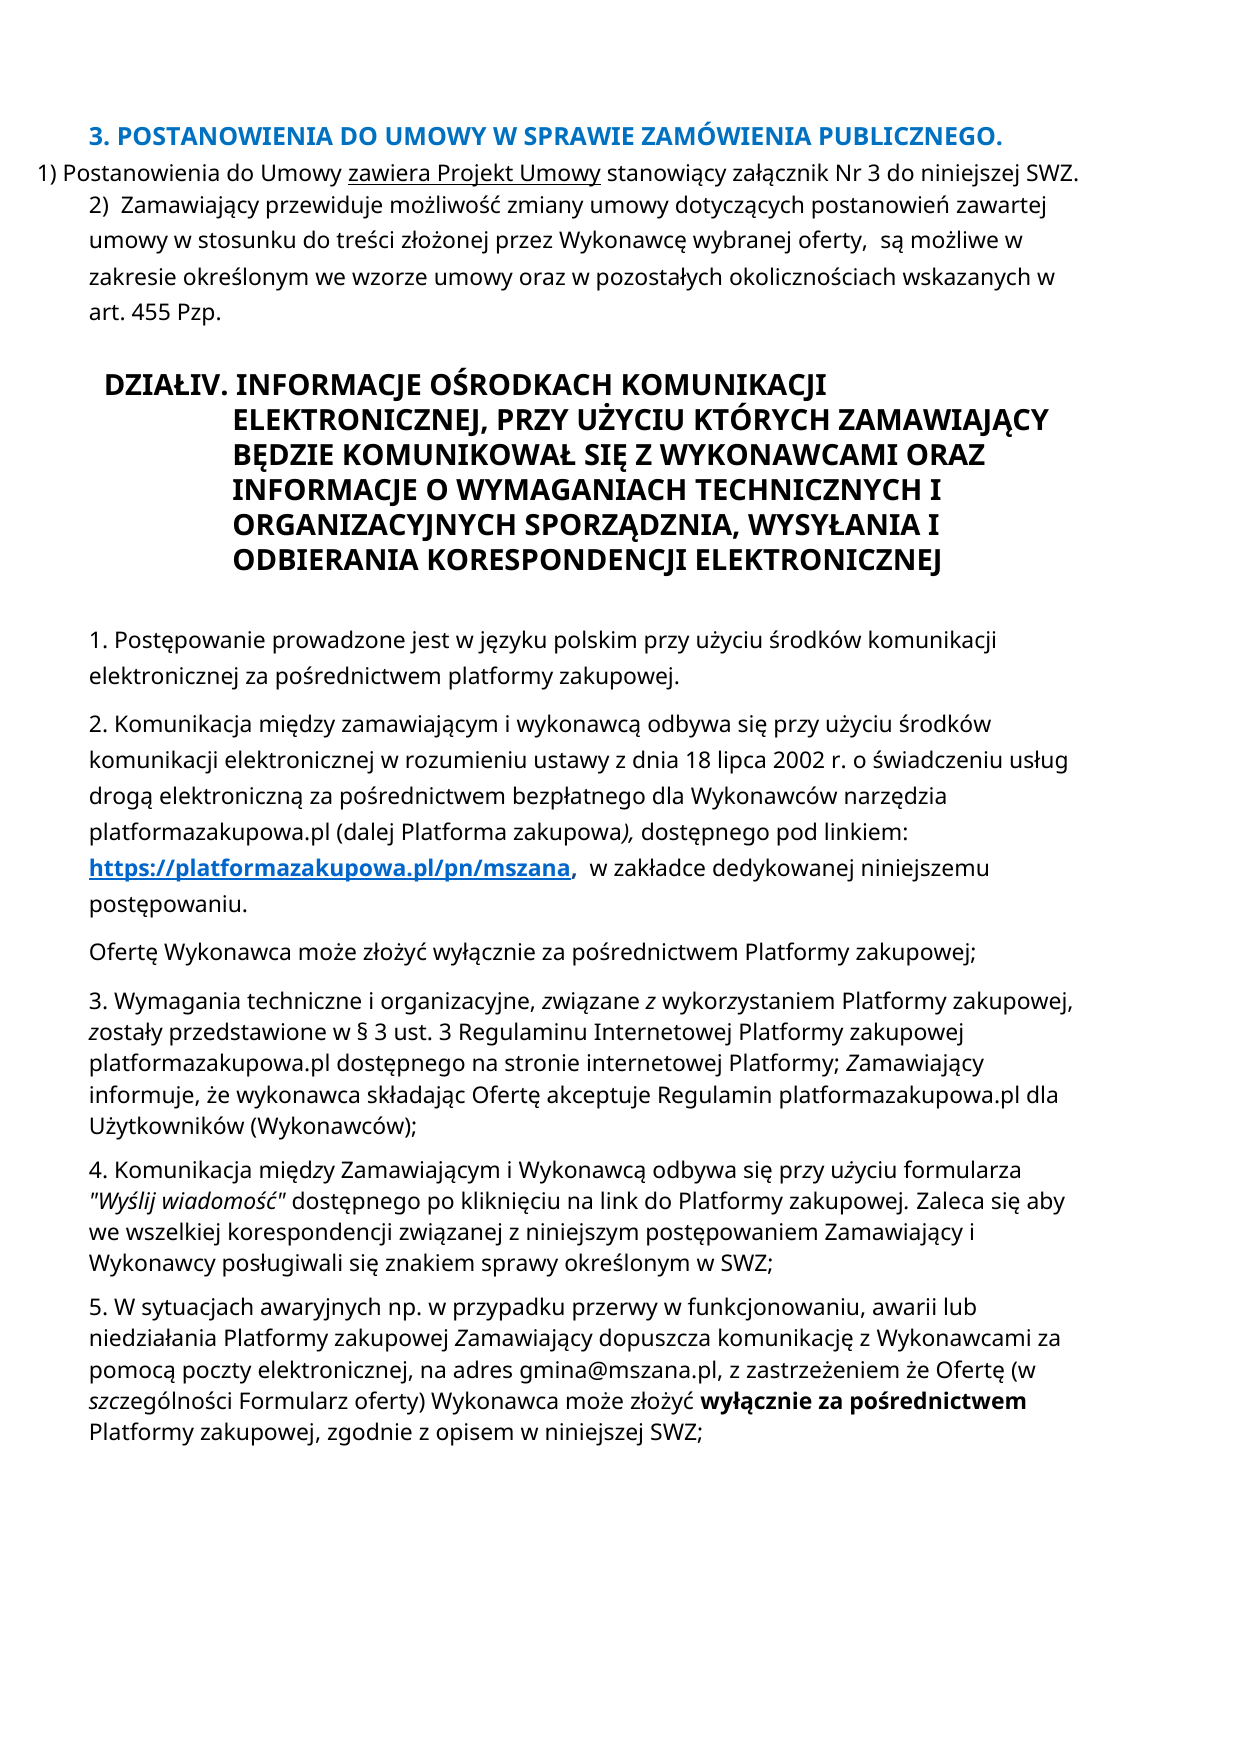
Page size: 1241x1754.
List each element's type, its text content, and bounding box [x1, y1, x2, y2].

text DZIAŁIV. INFORMACJE OŚRODKACH KOMUNIKACJI [103, 367, 1090, 402]
text 3. POSTANOWIENIA DO UMOWY W SPRAWIE ZAMÓWIENIA PUBLICZNEGO. [89, 118, 1092, 152]
text INFORMACJE O WYMAGANIACH TECHNICZNYCH I [103, 472, 1090, 507]
text 1. Postępowanie prowadzone jest w języku polskim przy użyciu środków komunikacji elektronicznej za pośrednictwem platformy zakupowej. [89, 624, 1092, 691]
text ODBIERANIA KORESPONDENCJI ELEKTRONICZNEJ [103, 542, 1090, 577]
text 5. W sytuacjach awaryjnych np. w przypadku przerwy w funkcjonowaniu, awarii lub niedziałania Platformy zakupowej Zamawiający dopuszcza komunikację z Wykonawcami za pomocą poczty elektronicznej, na adres gmina@mszana.pl, z zastrzeżeniem że Ofertę (w szczególności Formularz oferty) Wykonawca może złożyć wyłącznie za pośrednictwem Platformy zakupowej, zgodnie z opisem w niniejszej SWZ; [89, 1291, 1092, 1447]
text 1) Postanowienia do Umowy zawiera Projekt Umowy stanowiący załącznik Nr 3 do niniejszej SWZ. [37, 157, 1090, 188]
text 3. Wymagania techniczne i organizacyjne, związane z wykorzystaniem Platformy zakupowej, zostały przedstawione w § 3 ust. 3 Regulaminu Internetowej Platformy zakupowej platformazakupowa.pl dostępnego na stronie internetowej Platformy; Zamawiający informuje, że wykonawca składając Ofertę akceptuje Regulamin platformazakupowa.pl dla Użytkowników (Wykonawców); [89, 985, 1092, 1141]
text 2) Zamawiający przewiduje możliwość zmiany umowy dotyczących postanowień zawartej umowy w stosunku do treści złożonej przez Wykonawcę wybranej oferty, są możliwe w zakresie określonym we wzorze umowy oraz w pozostałych okolicznościach wskazanych w art. 455 Pzp. [89, 188, 1092, 328]
text 2. Komunikacja między zamawiającym i wykonawcą odbywa się przy użyciu środków komunikacji elektronicznej w rozumieniu ustawy z dnia 18 lipca 2002 r. o świadczeniu usług drogą elektroniczną za pośrednictwem bezpłatnego dla Wykonawców narzędzia platformazakupowa.pl (dalej Platforma zakupowa), dostępnego pod linkiem: https://platformazakupowa.pl/pn/mszana, w zakładce dedykowanej niniejszemu postępowaniu. [89, 708, 1092, 919]
text 4. Komunikacja między Zamawiającym i Wykonawcą odbywa się przy użyciu formularza "Wyślij wiadomość" dostępnego po kliknięciu na link do Platformy zakupowej. Zaleca się aby we wszelkiej korespondencji związanej z niniejszym postępowaniem Zamawiający i Wykonawcy posługiwali się znakiem sprawy określonym w SWZ; [89, 1153, 1092, 1278]
text BĘDZIE KOMUNIKOWAŁ SIĘ Z WYKONAWCAMI ORAZ [103, 437, 1090, 472]
text Ofertę Wykonawca może złożyć wyłącznie za pośrednictwem Platformy zakupowej; [89, 936, 1092, 968]
text ELEKTRONICZNEJ, PRZY UŻYCIU KTÓRYCH ZAMAWIAJĄCY [103, 402, 1090, 437]
text ORGANIZACYJNYCH SPORZĄDZNIA, WYSYŁANIA I [103, 507, 1090, 542]
